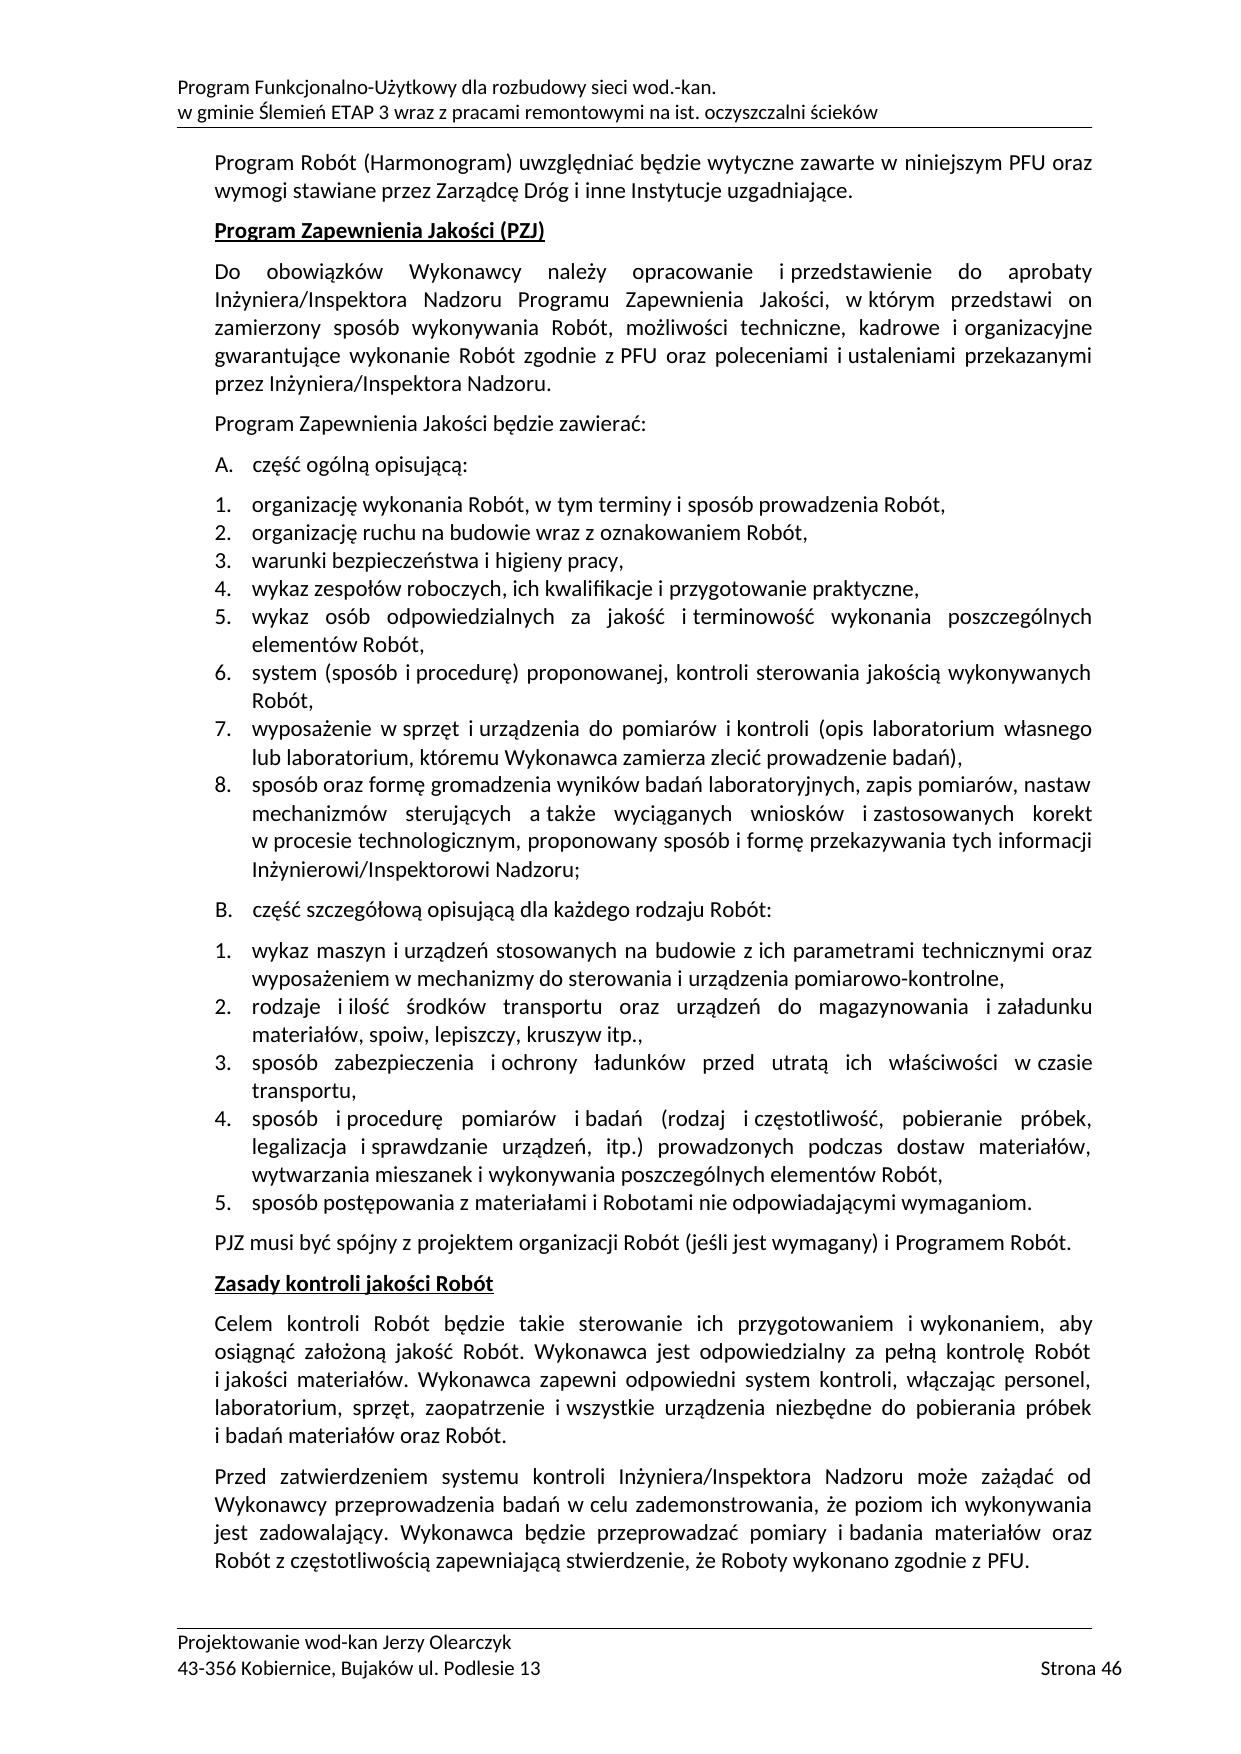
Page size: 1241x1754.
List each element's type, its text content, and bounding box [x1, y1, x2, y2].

list część szczegółową opisującą dla każdego rodzaju Robót: [215, 895, 1092, 923]
text Zasady kontroli jakości Robót [214, 1269, 1092, 1297]
list warunki bezpieczeństwa i higieny pracy, [214, 546, 1092, 574]
list rodzaje i ilość środków transportu oraz urządzeń do magazynowania i załadunku materiałów, spoiw, lepiszczy, kruszyw itp., [214, 992, 1092, 1048]
text Program Zapewnienia Jakości będzie zawierać: [214, 409, 1092, 437]
text Do obowiązków Wykonawcy należy opracowanie i przedstawienie do aprobaty Inżyniera/Inspektora Nadzoru Programu Zapewnienia Jakości, w którym przedstawi on zamierzony sposób wykonywania Robót, możliwości techniczne, kadrowe i organizacyjne gwarantujące wykonanie Robót zgodnie z PFU oraz poleceniami i ustaleniami przekazanymi przez Inżyniera/Inspektora Nadzoru. [214, 257, 1092, 397]
list sposób i procedurę pomiarów i badań (rodzaj i częstotliwość, pobieranie próbek, legalizacja i sprawdzanie urządzeń, itp.) prowadzonych podczas dostaw materiałów, wytwarzania mieszanek i wykonywania poszczególnych elementów Robót, [214, 1104, 1092, 1188]
text Program Zapewnienia Jakości (PZJ) [214, 216, 1092, 244]
list sposób zabezpieczenia i ochrony ładunków przed utratą ich właściwości w czasie transportu, [214, 1048, 1092, 1104]
text Celem kontroli Robót będzie takie sterowanie ich przygotowaniem i wykonaniem, aby osiągnąć założoną jakość Robót. Wykonawca jest odpowiedzialny za pełną kontrolę Robót i jakości materiałów. Wykonawca zapewni odpowiedni system kontroli, włączając personel, laboratorium, sprzęt, zaopatrzenie i wszystkie urządzenia niezbędne do pobierania próbek i badań materiałów oraz Robót. [214, 1309, 1092, 1449]
list organizację wykonania Robót, w tym terminy i sposób prowadzenia Robót, [214, 490, 1092, 518]
list wykaz zespołów roboczych, ich kwalifikacje i przygotowanie praktyczne, [214, 574, 1092, 602]
list sposób postępowania z materiałami i Robotami nie odpowiadającymi wymaganiom. [214, 1188, 1092, 1216]
list wykaz maszyn i urządzeń stosowanych na budowie z ich parametrami technicznymi oraz wyposażeniem w mechanizmy do sterowania i urządzenia pomiarowo-kontrolne, [214, 936, 1092, 992]
list część ogólną opisującą: [215, 450, 1092, 478]
text PJZ musi być spójny z projektem organizacji Robót (jeśli jest wymagany) i Programem Robót. [214, 1228, 1092, 1256]
list organizację ruchu na budowie wraz z oznakowaniem Robót, [214, 518, 1092, 546]
list wykaz osób odpowiedzialnych za jakość i terminowość wykonania poszczególnych elementów Robót, [214, 602, 1092, 658]
text Program Robót (Harmonogram) uwzględniać będzie wytyczne zawarte w niniejszym PFU oraz wymogi stawiane przez Zarządcę Dróg i inne Instytucje uzgadniające. [214, 148, 1092, 204]
list wyposażenie w sprzęt i urządzenia do pomiarów i kontroli (opis laboratorium własnego lub laboratorium, któremu Wykonawca zamierza zlecić prowadzenie badań), [214, 714, 1092, 771]
list system (sposób i procedurę) proponowanej, kontroli sterowania jakością wykonywanych Robót, [214, 658, 1092, 714]
text Przed zatwierdzeniem systemu kontroli Inżyniera/Inspektora Nadzoru może zażądać od Wykonawcy przeprowadzenia badań w celu zademonstrowania, że poziom ich wykonywania jest zadowalający. Wykonawca będzie przeprowadzać pomiary i badania materiałów oraz Robót z częstotliwością zapewniającą stwierdzenie, że Roboty wykonano zgodnie z PFU. [214, 1462, 1092, 1574]
list sposób oraz formę gromadzenia wyników badań laboratoryjnych, zapis pomiarów, nastaw mechanizmów sterujących a także wyciąganych wniosków i zastosowanych korekt w procesie technologicznym, proponowany sposób i formę przekazywania tych informacji Inżynierowi/Inspektorowi Nadzoru; [214, 771, 1092, 883]
